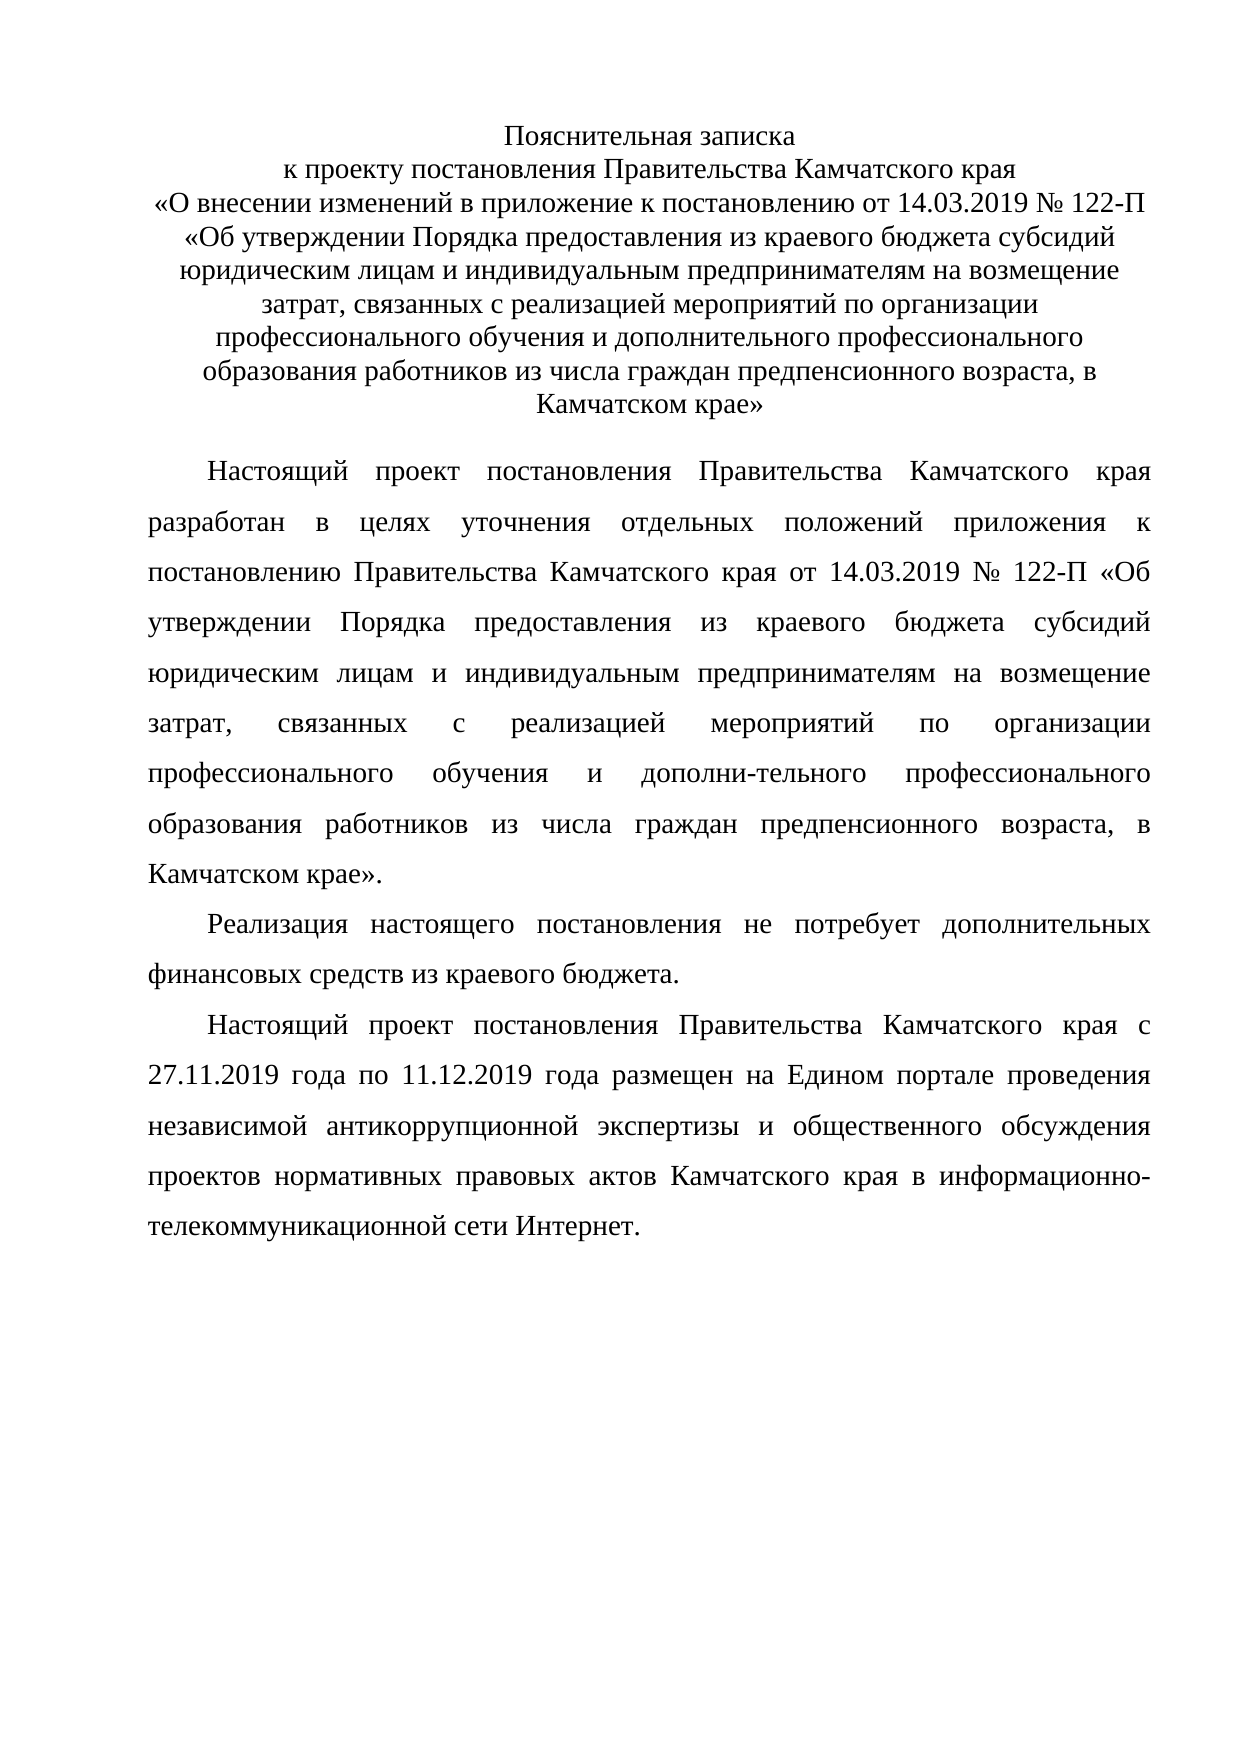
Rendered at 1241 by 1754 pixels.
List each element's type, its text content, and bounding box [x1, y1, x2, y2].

text Пояснительная записка [148, 118, 1152, 152]
text Настоящий проект постановления Правительства Камчатского края разработан в целях уточнения отдельных положений приложения к постановлению Правительства Камчатского края от 14.03.2019 № 122-П «Об утверждении Порядка предоставления из краевого бюджета субсидий юридическим лицам и индивидуальным предпринимателям на возмещение затрат, связанных с реализацией мероприятий по организации профессионального обучения и дополни-тельного профессионального образования работников из числа граждан предпенсионного возраста, в Камчатском крае». [148, 453, 1152, 889]
text Реализация настоящего постановления не потребует дополнительных финансовых средств из краевого бюджета. [148, 906, 1152, 990]
text «О внесении изменений в приложение к постановлению от 14.03.2019 № 122-П «Об утверждении Порядка предоставления из краевого бюджета субсидий юридическим лицам и индивидуальным предпринимателям на возмещение затрат, связанных с реализацией мероприятий по организации профессионального обучения и дополнительного профессионального образования работников из числа граждан предпенсионного возраста, в Камчатском крае» [148, 185, 1152, 420]
text Настоящий проект постановления Правительства Камчатского края с 27.11.2019 года по 11.12.2019 года размещен на Едином портале проведения независимой антикоррупционной экспертизы и общественного обсуждения проектов нормативных правовых актов Камчатского края в информационно-телекоммуникационной сети Интернет. [148, 1007, 1152, 1242]
text к проекту постановления Правительства Камчатского края [148, 152, 1152, 185]
